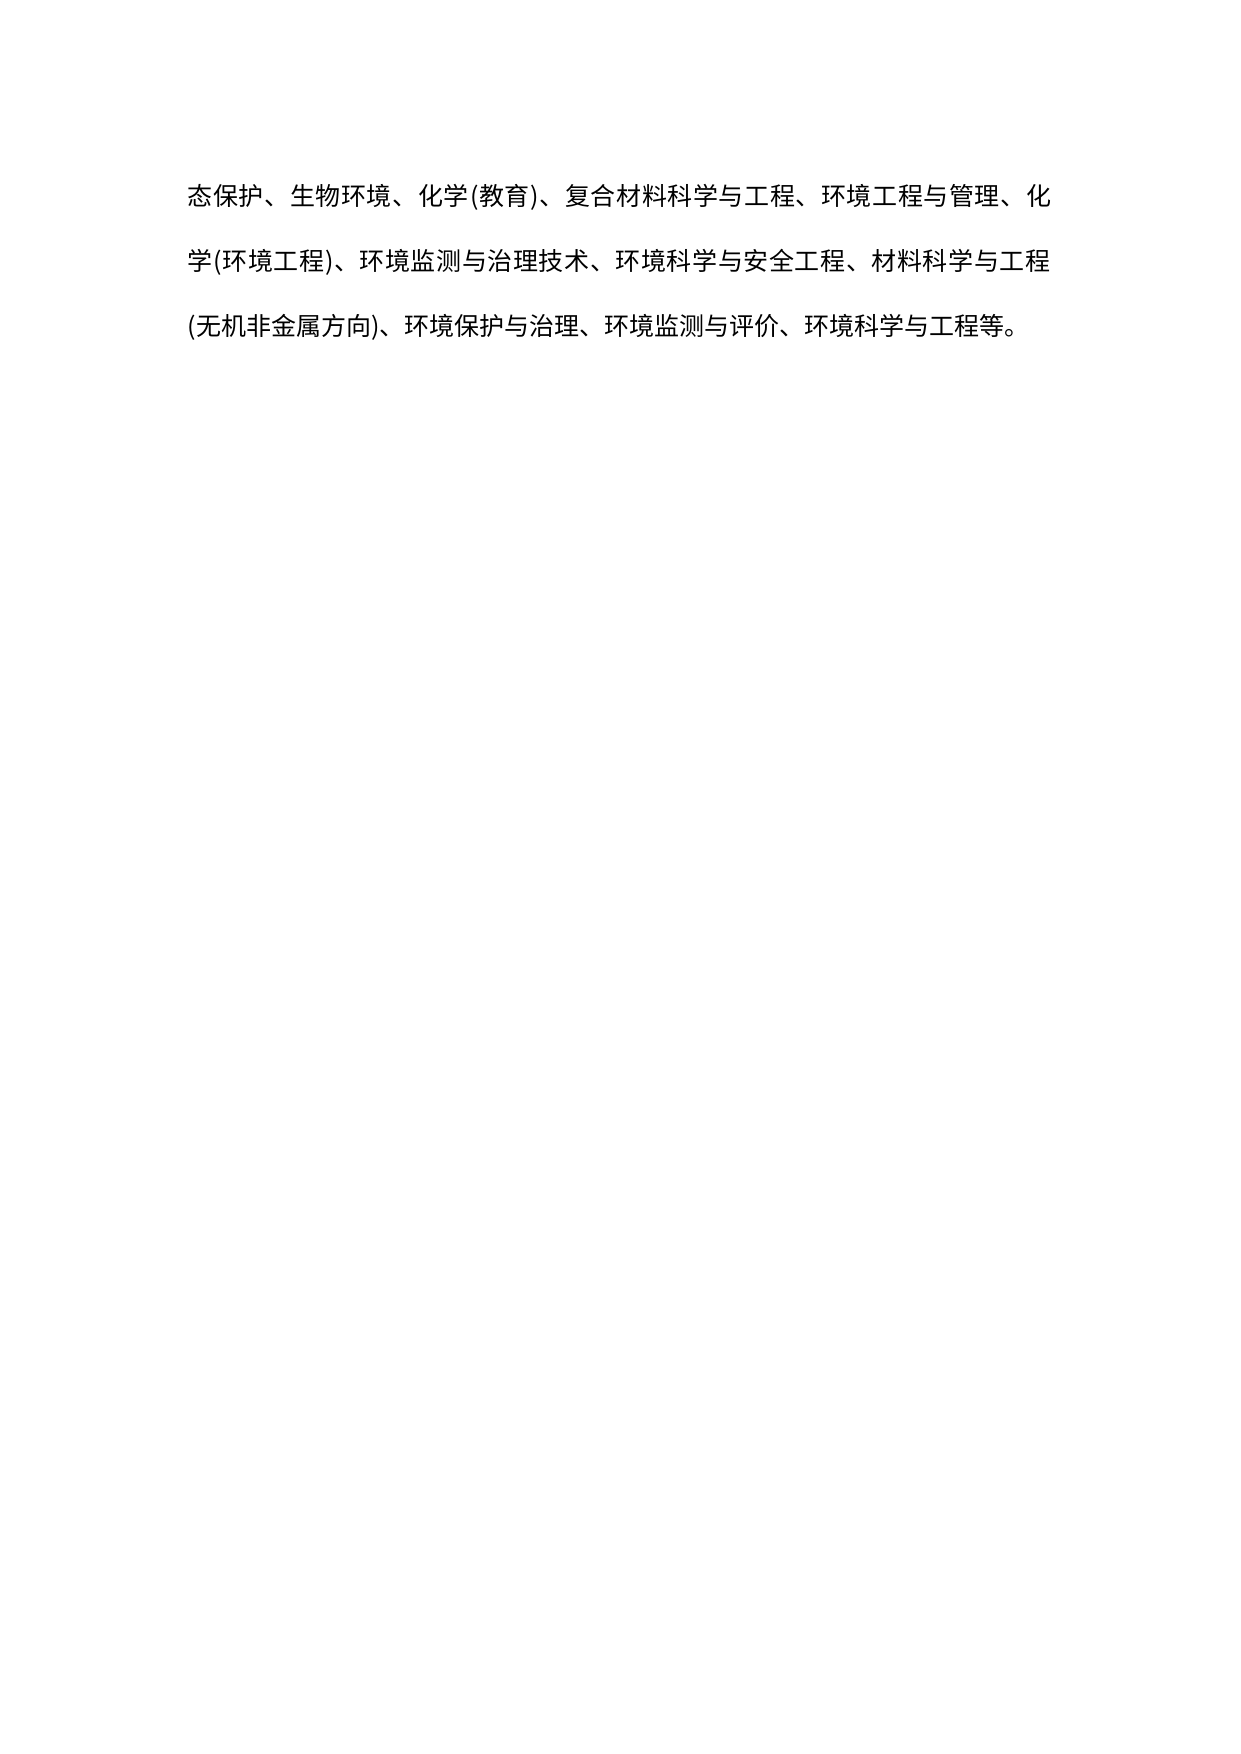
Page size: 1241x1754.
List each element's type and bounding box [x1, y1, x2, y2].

text [187, 162, 1053, 357]
